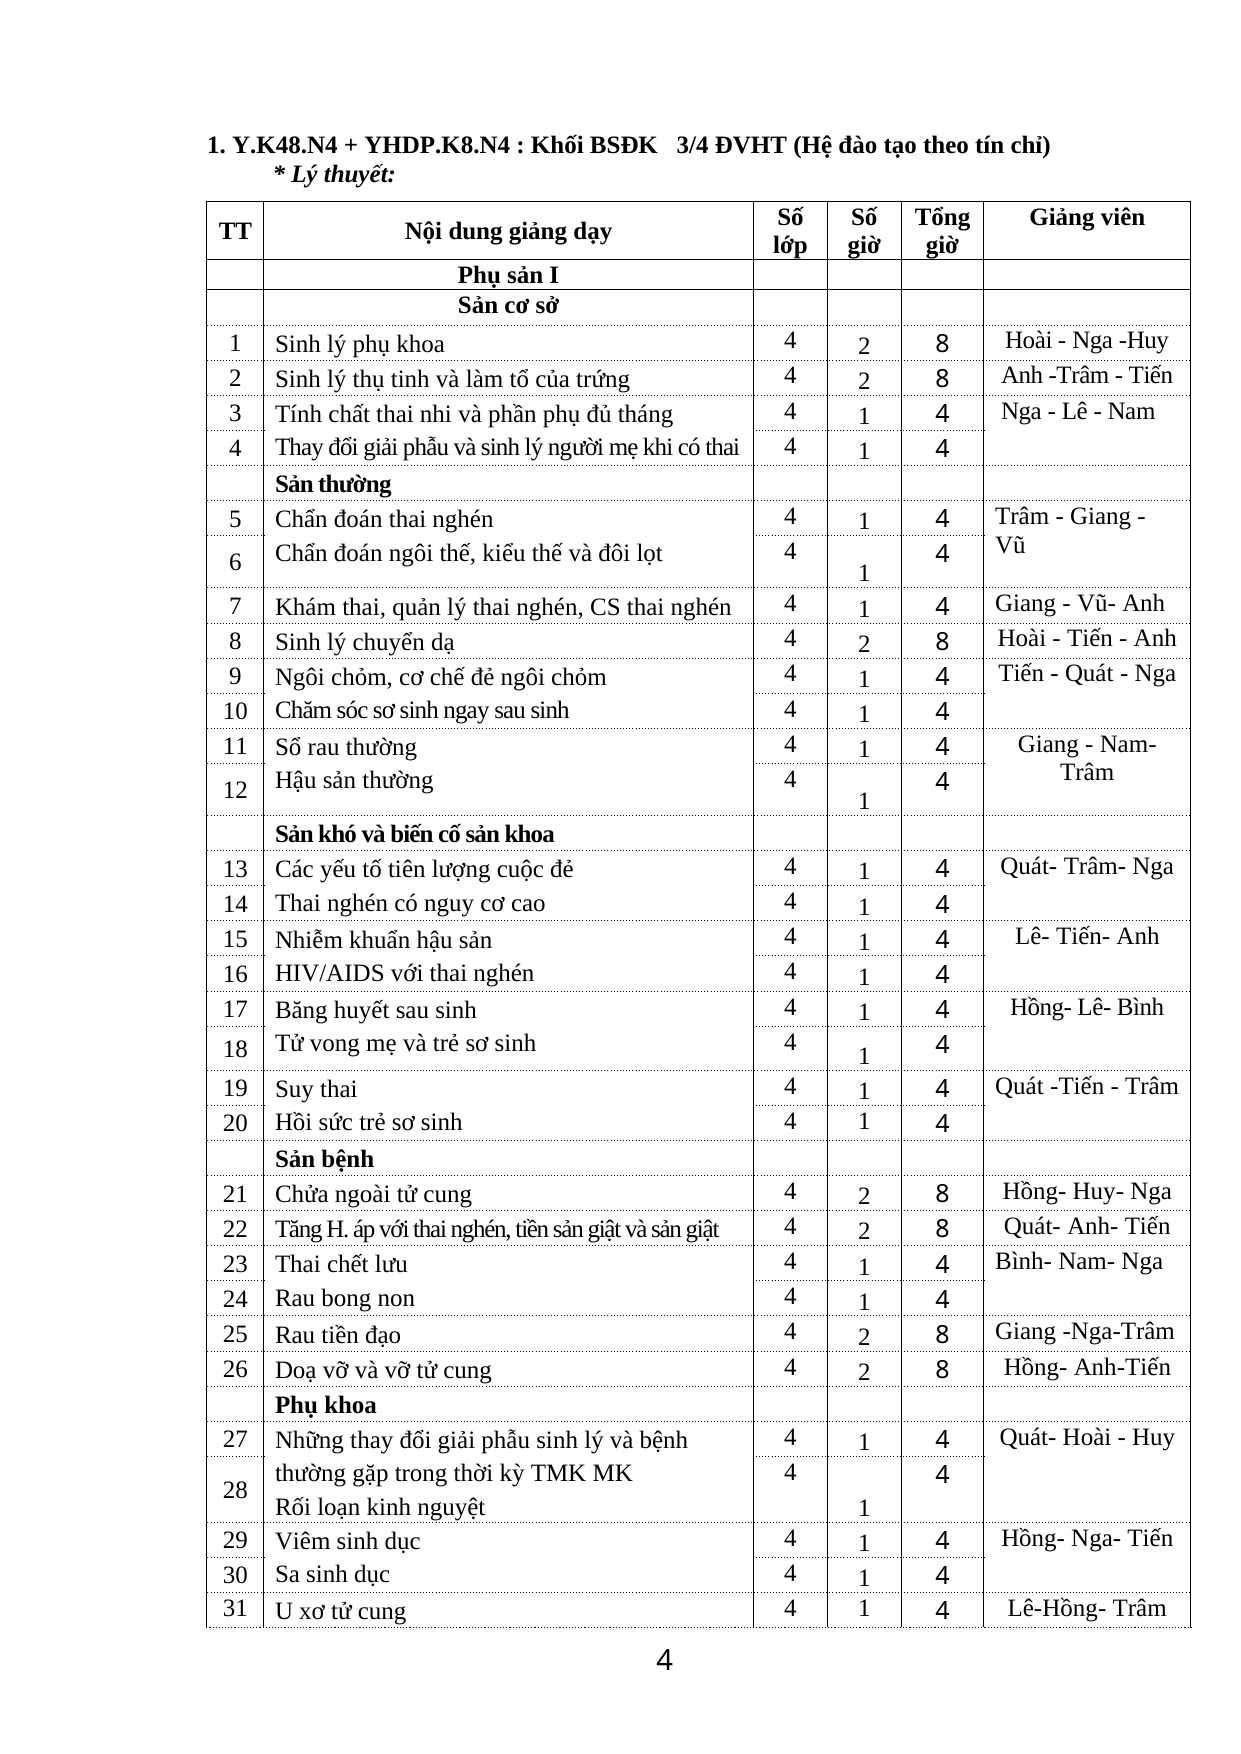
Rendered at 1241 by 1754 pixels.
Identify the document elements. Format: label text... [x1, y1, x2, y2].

table_cell 4 [754, 1351, 827, 1386]
table_cell 1 [828, 728, 901, 763]
table_cell 2 [828, 325, 901, 359]
table_cell 4 [902, 955, 983, 991]
table_cell 1 [828, 1557, 901, 1592]
table_cell 4 [902, 1557, 983, 1592]
table_cell [754, 1386, 827, 1421]
table_cell 7 [207, 587, 263, 622]
table_header TT [207, 202, 263, 259]
table_cell [828, 1386, 901, 1421]
table_cell 4 [754, 430, 827, 465]
table_cell 4 [754, 763, 827, 815]
table_cell 1 [828, 395, 901, 430]
table_cell 4 [754, 395, 827, 430]
table_cell 24 [207, 1280, 263, 1315]
table_cell 4 [754, 535, 827, 587]
table_cell 4 [902, 763, 983, 815]
table_cell [828, 290, 901, 324]
table_cell 1 [828, 991, 901, 1026]
table_cell Sinh lý chuyển dạ [264, 623, 753, 657]
table_cell Suy thai Hồi sức trẻ sơ sinh [264, 1070, 753, 1140]
table_cell 4 [902, 1456, 983, 1522]
table_cell 4 [902, 535, 983, 587]
table_cell 1 [828, 1070, 901, 1105]
table_cell 4 [754, 1522, 827, 1557]
table_cell 8 [902, 360, 983, 395]
table_cell 4 [902, 1522, 983, 1557]
table_cell 4 [754, 1105, 827, 1140]
table_cell 25 [207, 1315, 263, 1351]
table_cell 2 [828, 1351, 901, 1386]
table_cell 4 [902, 885, 983, 920]
table_cell 4 [754, 991, 827, 1026]
table_cell 4 [902, 728, 983, 763]
table_cell Tính chất thai nhi và phần phụ đủ tháng Thay đổi giải phẫu và sinh lý người mẹ khi có thai [264, 395, 753, 465]
table_cell 4 [754, 1421, 827, 1456]
table_cell 1 [828, 658, 901, 693]
table_cell Hồng- Huy- Nga [984, 1175, 1190, 1210]
table_cell [754, 465, 827, 500]
table_cell 1 [828, 955, 901, 991]
table_cell 4 [902, 1245, 983, 1280]
table_cell 12 [207, 763, 263, 815]
table_cell Trâm - Giang - Vũ [984, 500, 1190, 587]
table_cell 4 [902, 430, 983, 465]
table_cell 1 [828, 587, 901, 622]
table_cell 1 [828, 1421, 901, 1456]
table_cell Băng huyết sau sinh Tử vong mẹ và trẻ sơ sinh [264, 991, 753, 1070]
table_cell 1 [828, 885, 901, 920]
table_cell 4 [754, 728, 827, 763]
table_cell [207, 1140, 263, 1175]
table_cell 4 [902, 693, 983, 728]
table_cell Lê-Hồng- Trâm [984, 1592, 1190, 1627]
table_cell 31 [207, 1592, 263, 1627]
table_cell Bình- Nam- Nga [984, 1245, 1190, 1315]
table_cell Hồng- Anh-Tiến [984, 1351, 1190, 1386]
table_cell 4 [754, 1592, 827, 1627]
table_cell 1 [828, 1456, 901, 1522]
table_header Số lớp [754, 202, 827, 259]
table_cell [984, 1140, 1190, 1175]
table_cell Phụ khoa [264, 1386, 753, 1421]
table_cell 1 [828, 1245, 901, 1280]
table_header Giảng viên [984, 202, 1190, 259]
table_cell 4 [754, 1210, 827, 1245]
table_cell 4 [902, 658, 983, 693]
table_cell [828, 815, 901, 850]
table_cell Sổ rau thường Hậu sản thường [264, 728, 753, 815]
table_cell 17 [207, 991, 263, 1026]
table_cell [828, 465, 901, 500]
table_cell 8 [902, 1315, 983, 1351]
table_cell 1 [828, 535, 901, 587]
table_cell Giang -Nga-Trâm [984, 1315, 1190, 1351]
table_cell 1 [828, 763, 901, 815]
table_header Số giờ [828, 202, 901, 259]
table_cell 4 [754, 658, 827, 693]
table_cell [754, 815, 827, 850]
table_cell [207, 815, 263, 850]
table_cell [264, 1592, 753, 1627]
table_cell Nhiễm khuẩn hậu sản HIV/AIDS với thai nghén [264, 920, 753, 991]
table_cell [754, 290, 827, 324]
table_cell Quát- Anh- Tiến [984, 1210, 1190, 1245]
table_cell [828, 260, 901, 289]
table_cell 4 [902, 850, 983, 885]
table_cell [902, 465, 983, 500]
table_cell 4 [754, 1026, 827, 1070]
table_cell Ngôi chỏm, cơ chế đẻ ngôi chỏm Chăm sóc sơ sinh ngay sau sinh [264, 658, 753, 728]
table_cell 4 [902, 991, 983, 1026]
table_cell 10 [207, 693, 263, 728]
table_cell 4 [754, 1175, 827, 1210]
table_cell 4 [902, 1592, 983, 1627]
table_cell 4 [902, 1105, 983, 1140]
table_cell Hồng- Nga- Tiến [984, 1522, 1190, 1592]
table_cell [902, 1386, 983, 1421]
table_cell Phụ sản I [264, 260, 753, 289]
table_cell 29 [207, 1522, 263, 1557]
table_cell 1 [828, 1280, 901, 1315]
table_cell 4 [902, 1421, 983, 1456]
table_cell 14 [207, 885, 263, 920]
table_cell [984, 260, 1190, 289]
table_cell 4 [754, 850, 827, 885]
table_cell Hoài - Tiến - Anh [984, 623, 1190, 657]
table_header Nội dung giảng dạy [264, 202, 753, 259]
table_cell 30 [207, 1557, 263, 1592]
table_cell Nga - Lê - Nam [984, 395, 1190, 465]
table_cell Những thay đổi giải phẫu sinh lý và bệnh thường gặp trong thời kỳ TMK MK Rối loạn kinh nguyệt [264, 1421, 753, 1522]
table_cell 13 [207, 850, 263, 885]
table_cell 8 [902, 1210, 983, 1245]
table_cell 6 [207, 535, 263, 587]
table_cell [207, 1386, 263, 1421]
table_cell Sinh lý phụ khoa [264, 325, 753, 359]
table_cell 1 [828, 850, 901, 885]
table_cell [207, 260, 263, 289]
table_cell 1 [828, 1105, 901, 1140]
table_cell 1 [828, 500, 901, 535]
table_cell [902, 1140, 983, 1175]
table_cell Tăng H. áp với thai nghén, tiền sản giật và sản giật [264, 1210, 753, 1245]
table_cell Anh -Trâm - Tiến [984, 360, 1190, 395]
table_cell 2 [828, 1315, 901, 1351]
table_cell 4 [207, 430, 263, 465]
table_cell 1 [828, 1522, 901, 1557]
table_cell Sản bệnh [264, 1140, 753, 1175]
table_cell Quát- Trâm- Nga [984, 850, 1190, 920]
table_cell Rau tiền đạo [264, 1315, 753, 1351]
table_cell 20 [207, 1105, 263, 1140]
table_cell Tiến - Quát - Nga [984, 658, 1190, 728]
table_cell 1 [828, 1026, 901, 1070]
table_cell 8 [902, 1351, 983, 1386]
table_header Tổng giờ [902, 202, 983, 259]
table_cell 8 [207, 623, 263, 657]
table_cell 2 [207, 360, 263, 395]
table_cell 4 [754, 360, 827, 395]
table_cell 4 [754, 693, 827, 728]
table_cell 2 [828, 1175, 901, 1210]
table_cell Hoài - Nga -Huy [984, 325, 1190, 359]
table_cell Thai chết lưu Rau bong non [264, 1245, 753, 1315]
table_cell 4 [902, 587, 983, 622]
table_cell [754, 1140, 827, 1175]
table_cell 4 [754, 920, 827, 955]
table_cell 4 [754, 1245, 827, 1280]
text 1. Y.K48.N4 + YHDP.K8.N4 : Khối BSĐK 3/4 ĐVHT (Hệ đào tạo theo tín chỉ) [207, 131, 1122, 159]
table_cell Hồng- Lê- Bình [984, 991, 1190, 1070]
table_cell 15 [207, 920, 263, 955]
table_cell [902, 815, 983, 850]
table_cell Chửa ngoài tử cung [264, 1175, 753, 1210]
table_cell [828, 1140, 901, 1175]
table_cell 8 [902, 325, 983, 359]
table_cell 8 [902, 1175, 983, 1210]
table_cell 4 [754, 500, 827, 535]
table_cell [902, 260, 983, 289]
table_cell Viêm sinh dục Sa sinh dục [264, 1522, 753, 1592]
table_cell Các yếu tố tiên lượng cuộc đẻ Thai nghén có nguy cơ cao [264, 850, 753, 920]
table_cell 4 [754, 623, 827, 657]
table_cell 27 [207, 1421, 263, 1456]
table_cell 4 [754, 1315, 827, 1351]
table_cell 4 [754, 885, 827, 920]
text * Lý thuyết: [163, 159, 1122, 188]
table_cell [207, 465, 263, 500]
table_cell 3 [207, 395, 263, 430]
table_cell 2 [828, 1210, 901, 1245]
table_cell 1 [828, 1592, 901, 1627]
table_cell 1 [207, 325, 263, 359]
table_cell 4 [754, 587, 827, 622]
table_cell [902, 290, 983, 324]
table_cell Quát -Tiến - Trâm [984, 1070, 1190, 1140]
table_cell Sản thường [264, 465, 753, 500]
table_cell 23 [207, 1245, 263, 1280]
table_cell 1 [828, 430, 901, 465]
table_cell 4 [754, 1070, 827, 1105]
table_cell 4 [902, 500, 983, 535]
table_cell 2 [828, 360, 901, 395]
table_cell Khám thai, quản lý thai nghén, CS thai nghén [264, 587, 753, 622]
table_cell 4 [902, 1026, 983, 1070]
table_cell 16 [207, 955, 263, 991]
table_cell 21 [207, 1175, 263, 1210]
table_cell 18 [207, 1026, 263, 1070]
table_cell 4 [754, 1280, 827, 1315]
table_cell 1 [828, 693, 901, 728]
table_cell 4 [754, 955, 827, 991]
table_cell 4 [902, 920, 983, 955]
table_cell 1 [828, 920, 901, 955]
table_cell Doạ vỡ và vỡ tử cung [264, 1351, 753, 1386]
table_cell 19 [207, 1070, 263, 1105]
table_cell 22 [207, 1210, 263, 1245]
table_cell 4 [754, 1557, 827, 1592]
table_cell 8 [902, 623, 983, 657]
table_cell Chẩn đoán thai nghén Chẩn đoán ngôi thế, kiểu thế và đôi lọt [264, 500, 753, 587]
table_cell [984, 1386, 1190, 1421]
table_cell [207, 290, 263, 324]
table_cell [984, 815, 1190, 850]
table_cell Lê- Tiến- Anh [984, 920, 1190, 991]
table_cell 5 [207, 500, 263, 535]
table_cell 28 [207, 1456, 263, 1522]
table_cell 4 [754, 325, 827, 359]
table_cell Sinh lý thụ tinh và làm tổ của trứng [264, 360, 753, 395]
table_cell Sản cơ sở [264, 290, 753, 324]
table_cell 4 [902, 1280, 983, 1315]
table_cell 11 [207, 728, 263, 763]
table_cell Quát- Hoài - Huy [984, 1421, 1190, 1522]
table_cell 4 [754, 1456, 827, 1522]
table_cell [984, 465, 1190, 500]
table_cell Sản khó và biến cố sản khoa [264, 815, 753, 850]
table_cell [984, 290, 1190, 324]
table_cell 2 [828, 623, 901, 657]
table_cell [754, 260, 827, 289]
table_cell Giang - Nam- Trâm [984, 728, 1190, 815]
table_cell 26 [207, 1351, 263, 1386]
table_cell 9 [207, 658, 263, 693]
table_cell Giang - Vũ- Anh [984, 587, 1190, 622]
table_cell 4 [902, 395, 983, 430]
table_cell 4 [902, 1070, 983, 1105]
